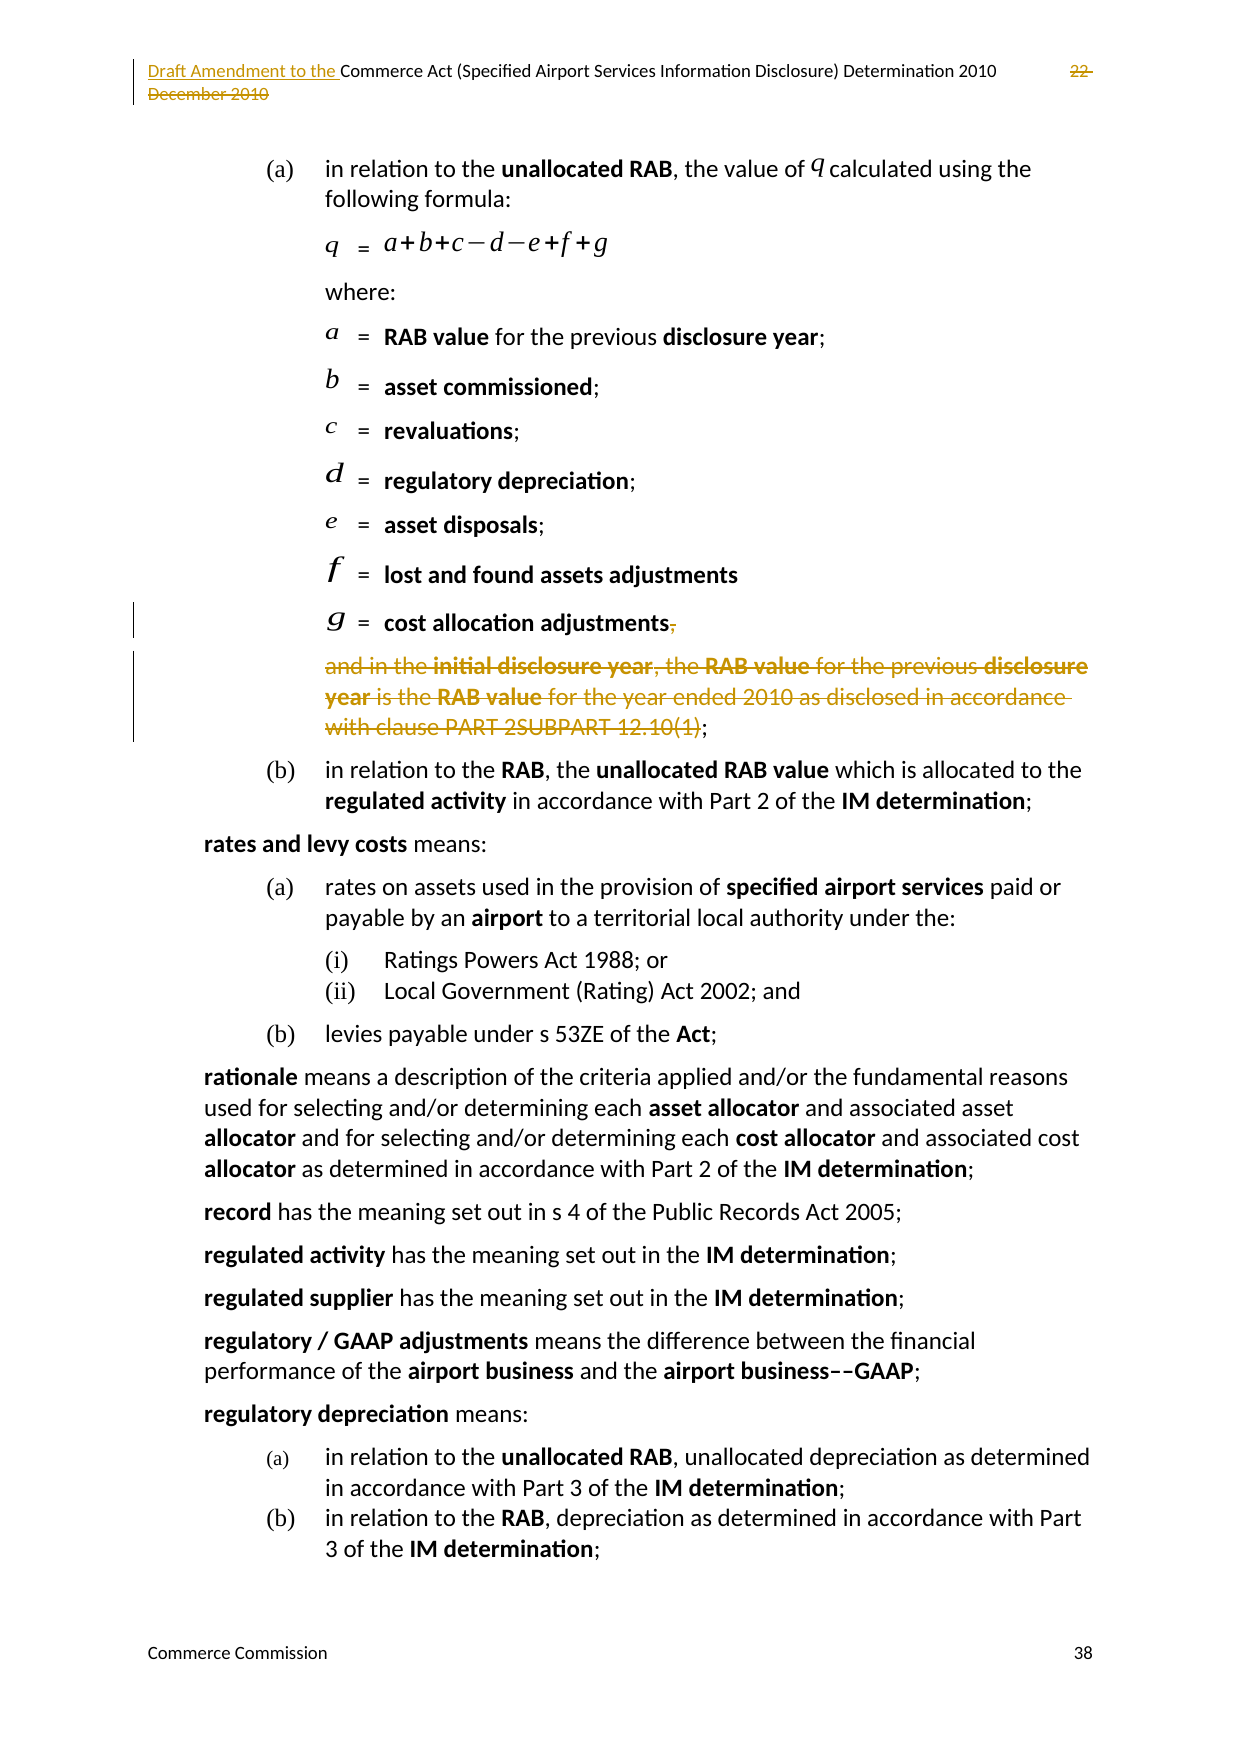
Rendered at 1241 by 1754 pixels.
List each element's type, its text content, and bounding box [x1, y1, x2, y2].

subtitle levies payable under s 53ZE of the Act; [266, 1018, 1092, 1049]
text where: [325, 277, 1092, 307]
text = asset disposals; [325, 508, 1092, 540]
text regulated activity has the meaning set out in the IM determination; [204, 1239, 1092, 1269]
text ; [325, 651, 1092, 742]
subtitle in relation to the RAB, the unallocated RAB value which is allocated to the regulated activity in accordance with Part 2 of the IM determination; [266, 754, 1092, 816]
subtitle Ratings Powers Act 1988; or [325, 945, 1092, 975]
text regulatory depreciation means: [204, 1398, 1092, 1429]
text = cost allocation adjustments [325, 602, 1092, 638]
subtitle rates on assets used in the provision of specified airport services paid or payable by an airport to a territorial local authority under the: [266, 871, 1092, 932]
text = RAB value for the previous disclosure year; [325, 319, 1092, 351]
subtitle in relation to the unallocated RAB, unallocated depreciation as determined in accordance with Part 3 of the IM determination; [266, 1441, 1092, 1502]
text regulated supplier has the meaning set out in the IM determination; [204, 1282, 1092, 1312]
text record has the meaning set out in s 4 of the Public Records Act 2005; [204, 1196, 1092, 1226]
text rates and levy costs means: [204, 828, 1092, 859]
text = asset commissioned; [325, 364, 1092, 401]
subtitle Local Government (Rating) Act 2002; and [325, 975, 1092, 1006]
text rationale means a description of the criteria applied and/or the fundamental reasons used for selecting and/or determining each asset allocator and associated asset allocator and for selecting and/or determining each cost allocator and associated cost allocator as determined in accordance with Part 2 of the IM determination; [204, 1061, 1092, 1183]
text = revaluations; [325, 414, 1092, 446]
text = [325, 227, 1092, 264]
text = regulatory depreciation; [325, 458, 1092, 495]
text regulatory / GAAP adjustments means the difference between the financial performance of the airport business and the airport business––GAAP; [204, 1325, 1092, 1386]
subtitle in relation to the RAB, depreciation as determined in accordance with Part 3 of the IM determination; [266, 1502, 1092, 1563]
subtitle in relation to the unallocated RAB, the value of calculated using the following formula: [266, 148, 1092, 214]
text = lost and found assets adjustments [325, 552, 1092, 589]
